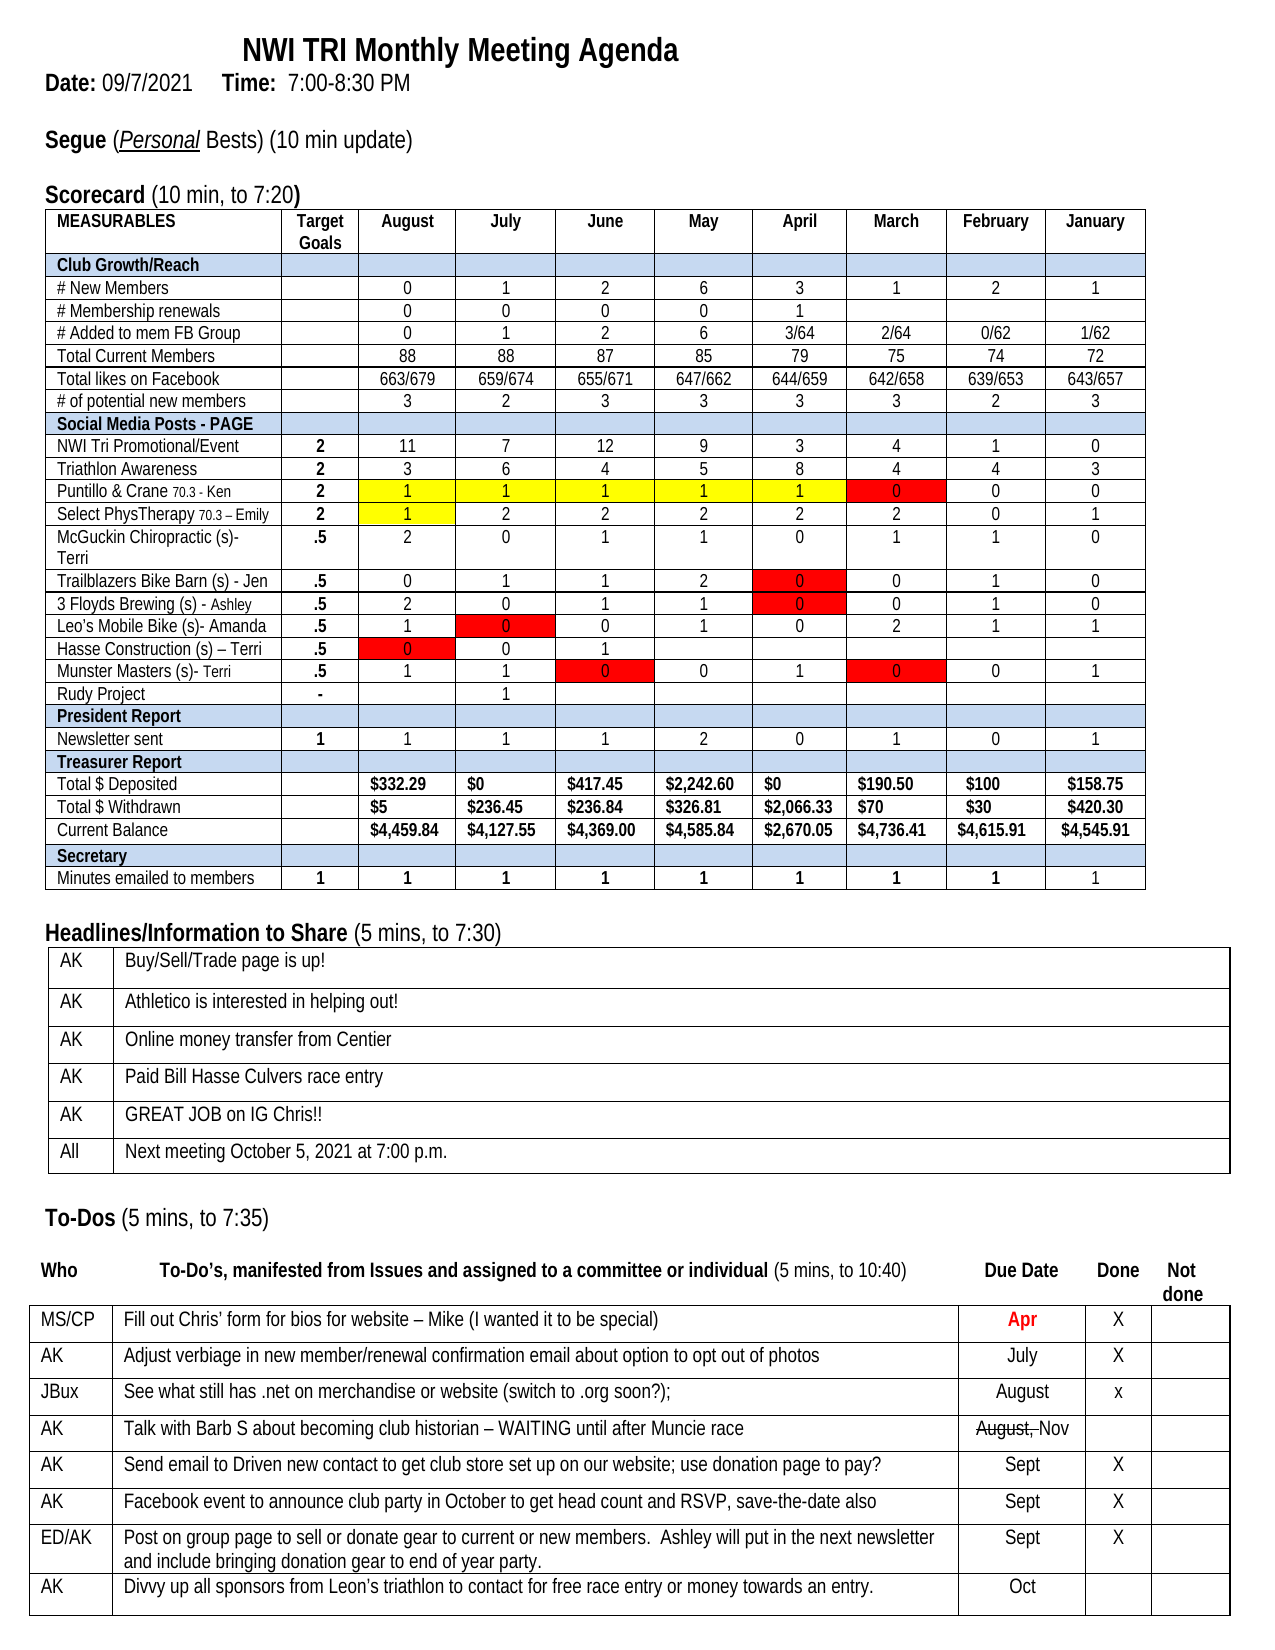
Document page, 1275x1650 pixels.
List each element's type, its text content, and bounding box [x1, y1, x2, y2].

table_cell .5 [282, 570, 358, 591]
table_cell 11 [359, 435, 455, 457]
table_cell 0 [359, 277, 455, 298]
table_cell x [1086, 1379, 1151, 1415]
table_cell 1 [556, 638, 654, 659]
table_cell 0 [359, 570, 455, 591]
table_cell 0 [359, 638, 455, 659]
table_cell Talk with Barb S about becoming club historian – WAITING until after Muncie race [113, 1416, 958, 1451]
table_cell 3 [753, 390, 846, 412]
table_header May [655, 210, 752, 253]
table_cell 655/671 [556, 368, 654, 389]
table_cell [282, 845, 358, 866]
table_cell 0 [556, 300, 654, 321]
table_header June [556, 210, 654, 253]
table_cell AK [49, 1027, 113, 1063]
table_cell 1 [1046, 277, 1145, 298]
table_cell Total Current Members [46, 345, 281, 366]
table_cell 72 [1046, 345, 1145, 366]
table_cell .5 [282, 615, 358, 637]
table_cell 3 [556, 390, 654, 412]
table_cell 1 [456, 322, 555, 344]
table_cell 0/62 [947, 322, 1045, 344]
table_cell [753, 683, 846, 704]
table_cell X [1086, 1489, 1151, 1524]
table_cell Athletico is interested in helping out! [114, 989, 1229, 1026]
table_cell .5 [282, 660, 358, 682]
table_cell 0 [456, 593, 555, 614]
table_cell [1046, 413, 1145, 434]
table_cell [847, 638, 946, 659]
table_cell [1152, 1574, 1229, 1615]
table_cell [847, 683, 946, 704]
table_cell Sept [959, 1452, 1085, 1488]
table_cell 0 [753, 526, 846, 569]
table_cell .5 [282, 593, 358, 614]
table_cell Minutes emailed to members [46, 867, 281, 889]
table_cell 0 [359, 322, 455, 344]
table_cell Oct [959, 1574, 1085, 1615]
table_cell [847, 254, 946, 276]
table_cell 0 [1046, 526, 1145, 569]
table_cell AK [49, 1102, 113, 1138]
table_cell Club Growth/Reach [46, 254, 281, 276]
table_cell [1152, 1343, 1229, 1378]
table_cell [847, 845, 946, 866]
table_cell 79 [753, 345, 846, 366]
table_cell 1 [947, 615, 1045, 637]
table_cell Treasurer Report [46, 751, 281, 772]
table_cell 1 [753, 480, 846, 502]
table_cell [753, 638, 846, 659]
table_cell Post on group page to sell or donate gear to current or new members. Ashley will put in the next newsletter and include bringing donation gear to end of year party. [113, 1525, 958, 1573]
table_cell 1 [753, 867, 846, 889]
table_cell [1046, 638, 1145, 659]
table_cell 1 [359, 867, 455, 889]
table_cell Apr [959, 1306, 1085, 1342]
table_header March [847, 210, 946, 253]
table_cell 3 [359, 390, 455, 412]
table_cell 74 [947, 345, 1045, 366]
table_cell [556, 845, 654, 866]
table_cell 0 [947, 480, 1045, 502]
table_cell 0 [753, 570, 846, 591]
table_cell $4,127.55 [456, 819, 555, 843]
table_cell $158.75 [1046, 773, 1145, 795]
table_header MEASURABLES [46, 210, 281, 253]
table_cell $4,585.84 [655, 819, 752, 843]
table_header August [359, 210, 455, 253]
table_cell 3 [1046, 458, 1145, 479]
table_cell $30 [947, 796, 1045, 817]
table_cell $326.81 [655, 796, 752, 817]
table_header February [947, 210, 1045, 253]
table_cell [282, 300, 358, 321]
table_cell Newsletter sent [46, 728, 281, 749]
table_cell Total likes on Facebook [46, 368, 281, 389]
table_cell 1 [947, 435, 1045, 457]
table_cell 1 [655, 526, 752, 569]
table_header Done [1086, 1258, 1151, 1305]
table_cell 0 [1046, 593, 1145, 614]
table_cell Hasse Construction (s) – Terri [46, 638, 281, 659]
table_header January [1046, 210, 1145, 253]
table_cell X [1086, 1525, 1151, 1573]
table_cell 1 [847, 277, 946, 298]
table_cell 88 [359, 345, 455, 366]
table_cell [847, 300, 946, 321]
table_cell Sept [959, 1489, 1085, 1524]
table_cell [282, 773, 358, 795]
table_cell 3 [753, 435, 846, 457]
table_cell 0 [753, 728, 846, 749]
table_cell # of potential new members [46, 390, 281, 412]
table_cell 1 [359, 503, 455, 524]
table_cell August, Nov [959, 1416, 1085, 1451]
table_cell [655, 413, 752, 434]
table_cell $420.30 [1046, 796, 1145, 817]
table_cell 2 [753, 503, 846, 524]
table_cell [456, 413, 555, 434]
table_cell [556, 683, 654, 704]
table_header AK [49, 948, 113, 988]
table_cell Send email to Driven new contact to get club store set up on our website; use donation page to pay? [113, 1452, 958, 1488]
table_cell 0 [456, 526, 555, 569]
text To-Dos (5 mins, to 7:35) [45, 1202, 1230, 1231]
table_cell [282, 322, 358, 344]
table_cell [1152, 1452, 1229, 1488]
table_cell AK [49, 989, 113, 1026]
table_cell NWI Tri Promotional/Event [46, 435, 281, 457]
table_cell 12 [556, 435, 654, 457]
table_cell [1152, 1306, 1229, 1342]
table_cell 0 [847, 480, 946, 502]
table_cell [947, 638, 1045, 659]
table_cell 1 [1046, 728, 1145, 749]
table_cell [282, 819, 358, 843]
table_cell [1086, 1574, 1151, 1615]
table_cell 88 [456, 345, 555, 366]
table_cell 0 [947, 503, 1045, 524]
table_cell 3 [1046, 390, 1145, 412]
table_cell Total $ Deposited [46, 773, 281, 795]
table_cell See what still has .net on merchandise or website (switch to .org soon?); [113, 1379, 958, 1415]
table_cell $4,545.91 [1046, 819, 1145, 843]
table_cell [847, 705, 946, 727]
table_cell X [1086, 1452, 1151, 1488]
table_cell X [1086, 1343, 1151, 1378]
table_cell Online money transfer from Centier [114, 1027, 1229, 1063]
table_cell [947, 683, 1045, 704]
table_cell Puntillo & Crane 70.3 - Ken [46, 480, 281, 502]
table_cell [456, 845, 555, 866]
table_cell [1046, 254, 1145, 276]
table_cell 2 [847, 503, 946, 524]
table_cell AK [30, 1452, 112, 1488]
table_cell 0 [753, 615, 846, 637]
table_cell # New Members [46, 277, 281, 298]
table_cell Rudy Project [46, 683, 281, 704]
table_cell 1/62 [1046, 322, 1145, 344]
table_cell [753, 705, 846, 727]
table_cell [282, 705, 358, 727]
table_cell 1 [847, 728, 946, 749]
table_cell [753, 413, 846, 434]
table_cell 1 [1046, 503, 1145, 524]
table_cell [753, 254, 846, 276]
table_cell AK [30, 1343, 112, 1378]
table_cell 0 [947, 660, 1045, 682]
table_cell AK [30, 1574, 112, 1615]
table_cell 9 [655, 435, 752, 457]
table_cell $0 [456, 773, 555, 795]
table_header Not done [1151, 1258, 1230, 1305]
table_cell [1046, 705, 1145, 727]
table_cell X [1086, 1306, 1151, 1342]
table_cell 2 [359, 526, 455, 569]
table_cell [282, 751, 358, 772]
table_cell 1 [847, 526, 946, 569]
table_cell 0 [655, 660, 752, 682]
table_cell 1 [359, 615, 455, 637]
table_cell Sept [959, 1525, 1085, 1573]
table_cell $2,066.33 [753, 796, 846, 817]
table_cell 7 [456, 435, 555, 457]
table_cell [947, 751, 1045, 772]
table_cell 0 [847, 593, 946, 614]
table_cell [655, 638, 752, 659]
table_cell # Added to mem FB Group [46, 322, 281, 344]
table_cell $5 [359, 796, 455, 817]
table_cell 0 [456, 615, 555, 637]
table_cell [847, 413, 946, 434]
table_cell Munster Masters (s)- Terri [46, 660, 281, 682]
table_cell [456, 751, 555, 772]
text Segue (Personal Bests) (10 min update) [45, 126, 1230, 154]
table_cell 1 [556, 480, 654, 502]
table_cell $190.50 [847, 773, 946, 795]
table_cell [556, 413, 654, 434]
text Date: 09/7/2021 Time: 7:00-8:30 PM [45, 68, 1230, 97]
table_cell JBux [30, 1379, 112, 1415]
table_cell Leo’s Mobile Bike (s)- Amanda [46, 615, 281, 637]
table_cell Fill out Chris’ form for bios for website – Mike (I wanted it to be special) [113, 1306, 958, 1342]
table_cell $4,615.91 [947, 819, 1045, 843]
table_cell 1 [1046, 660, 1145, 682]
table_cell 1 [282, 728, 358, 749]
table_cell [556, 254, 654, 276]
table_cell 642/658 [847, 368, 946, 389]
table_cell [947, 413, 1045, 434]
table_cell 3 [753, 277, 846, 298]
table_cell Facebook event to announce club party in October to get head count and RSVP, save-the-date also [113, 1489, 958, 1524]
table_cell 1 [556, 728, 654, 749]
table_cell 0 [1046, 435, 1145, 457]
table_cell 663/679 [359, 368, 455, 389]
table_cell 0 [556, 660, 654, 682]
table_cell Triathlon Awareness [46, 458, 281, 479]
table_cell [359, 751, 455, 772]
table_cell 3 Floyds Brewing (s) - Ashley [46, 593, 281, 614]
table_cell 85 [655, 345, 752, 366]
table_cell 2 [556, 277, 654, 298]
table_cell 1 [655, 615, 752, 637]
table_cell $0 [753, 773, 846, 795]
table_cell [282, 390, 358, 412]
table_cell 1 [456, 570, 555, 591]
table_cell [282, 796, 358, 817]
table_cell 6 [655, 322, 752, 344]
table_cell 1 [556, 526, 654, 569]
table_cell [359, 413, 455, 434]
table_cell 1 [753, 660, 846, 682]
table_cell 2 [359, 593, 455, 614]
table_cell [1152, 1525, 1229, 1573]
table_cell Divvy up all sponsors from Leon’s triathlon to contact for free race entry or money towards an entry. [113, 1574, 958, 1615]
table_cell [947, 705, 1045, 727]
table_header Due Date [959, 1258, 1086, 1305]
table_cell - [282, 683, 358, 704]
table_cell Trailblazers Bike Barn (s) - Jen [46, 570, 281, 591]
table_cell McGuckin Chiropractic (s)- Terri [46, 526, 281, 569]
table_cell 2 [947, 390, 1045, 412]
table_cell $100 [947, 773, 1045, 795]
table_cell [282, 345, 358, 366]
table_cell 2 [456, 503, 555, 524]
table_cell [359, 705, 455, 727]
table_header Buy/Sell/Trade page is up! [114, 948, 1229, 988]
table_cell [655, 751, 752, 772]
table_cell Paid Bill Hasse Culvers race entry [114, 1064, 1229, 1101]
table_cell 6 [456, 458, 555, 479]
table_cell 1 [655, 593, 752, 614]
table_cell .5 [282, 526, 358, 569]
table_cell 644/659 [753, 368, 846, 389]
table_cell 2 [282, 503, 358, 524]
table_header July [456, 210, 555, 253]
table_cell 87 [556, 345, 654, 366]
table_cell 0 [847, 570, 946, 591]
table_cell $2,670.05 [753, 819, 846, 843]
table_cell 2 [556, 322, 654, 344]
table_cell [847, 751, 946, 772]
table_cell 1 [359, 660, 455, 682]
table_cell July [959, 1343, 1085, 1378]
table_cell 1 [753, 300, 846, 321]
table_cell [359, 254, 455, 276]
table_header Target Goals [282, 210, 358, 253]
table_cell [947, 254, 1045, 276]
table_cell 2 [847, 615, 946, 637]
table_cell 1 [1046, 615, 1145, 637]
table_cell GREAT JOB on IG Chris!! [114, 1102, 1229, 1138]
table_cell 0 [947, 728, 1045, 749]
table_cell 1 [359, 728, 455, 749]
table_cell All [49, 1139, 113, 1173]
table_cell $236.45 [456, 796, 555, 817]
table_cell 1 [655, 867, 752, 889]
table_cell 6 [655, 277, 752, 298]
table_cell Select PhysTherapy 70.3 – Emily [46, 503, 281, 524]
table_cell [753, 751, 846, 772]
table_cell 2 [456, 390, 555, 412]
table_cell President Report [46, 705, 281, 727]
table_cell 659/674 [456, 368, 555, 389]
table_cell [282, 413, 358, 434]
table_cell 1 [1046, 867, 1145, 889]
table_cell 1 [456, 728, 555, 749]
table_cell 0 [655, 300, 752, 321]
table_cell Secretary [46, 845, 281, 866]
table_cell 643/657 [1046, 368, 1145, 389]
table_cell Social Media Posts - PAGE [46, 413, 281, 434]
table_cell 4 [847, 458, 946, 479]
table_cell 2 [282, 435, 358, 457]
table_cell 1 [947, 593, 1045, 614]
table_header Who [29, 1258, 148, 1305]
table_cell 4 [947, 458, 1045, 479]
table_cell 1 [456, 867, 555, 889]
table_cell [556, 751, 654, 772]
table_cell 2 [655, 570, 752, 591]
table_cell [456, 254, 555, 276]
table_cell 3 [847, 390, 946, 412]
table_cell 3 [655, 390, 752, 412]
table_cell $236.84 [556, 796, 654, 817]
table_cell 1 [947, 867, 1045, 889]
table_cell 1 [556, 570, 654, 591]
table_cell [1046, 751, 1145, 772]
table_cell 1 [282, 867, 358, 889]
table_cell 5 [655, 458, 752, 479]
table_cell # Membership renewals [46, 300, 281, 321]
table_cell Next meeting October 5, 2021 at 7:00 p.m. [114, 1139, 1229, 1173]
table_cell 1 [456, 480, 555, 502]
table_cell 1 [556, 867, 654, 889]
table_cell .5 [282, 638, 358, 659]
table_cell 2/64 [847, 322, 946, 344]
table_cell 1 [947, 570, 1045, 591]
table_cell $332.29 [359, 773, 455, 795]
table_cell 0 [847, 660, 946, 682]
table_cell [655, 254, 752, 276]
table_cell 0 [556, 615, 654, 637]
table_cell 4 [556, 458, 654, 479]
table_cell [1046, 300, 1145, 321]
table_cell 1 [456, 683, 555, 704]
table_cell AK [49, 1064, 113, 1101]
table_cell [1046, 683, 1145, 704]
table_cell [655, 683, 752, 704]
table_cell [655, 845, 752, 866]
table_cell $417.45 [556, 773, 654, 795]
table_cell 0 [753, 593, 846, 614]
table_cell $70 [847, 796, 946, 817]
table_cell 1 [456, 660, 555, 682]
table_cell [947, 300, 1045, 321]
table_cell [282, 254, 358, 276]
table_cell [1152, 1489, 1229, 1524]
table_cell 3/64 [753, 322, 846, 344]
table_cell [282, 368, 358, 389]
table_cell 1 [359, 480, 455, 502]
table_cell 2 [947, 277, 1045, 298]
table_cell 1 [847, 867, 946, 889]
table_cell 2 [282, 458, 358, 479]
table_cell 0 [456, 300, 555, 321]
table_cell 4 [847, 435, 946, 457]
table_cell 0 [1046, 480, 1145, 502]
table_cell Current Balance [46, 819, 281, 843]
table_cell AK [30, 1489, 112, 1524]
table_cell 3 [359, 458, 455, 479]
table_cell 0 [1046, 570, 1145, 591]
table_cell August [959, 1379, 1085, 1415]
table_cell [556, 705, 654, 727]
table_cell [1046, 845, 1145, 866]
table_cell [1086, 1416, 1151, 1451]
table_cell 0 [456, 638, 555, 659]
table_cell [359, 845, 455, 866]
table_cell $4,736.41 [847, 819, 946, 843]
table_cell Total $ Withdrawn [46, 796, 281, 817]
table_cell [655, 705, 752, 727]
table_cell 647/662 [655, 368, 752, 389]
table_cell $4,459.84 [359, 819, 455, 843]
table_cell [359, 683, 455, 704]
table_header April [753, 210, 846, 253]
table_cell ED/AK [30, 1525, 112, 1573]
table_cell 1 [947, 526, 1045, 569]
table_cell 639/653 [947, 368, 1045, 389]
table_cell 2 [655, 503, 752, 524]
text Scorecard (10 min, to 7:20) [45, 181, 1230, 209]
table_cell Adjust verbiage in new member/renewal confirmation email about option to opt out of photos [113, 1343, 958, 1378]
table_header To-Do’s, manifested from Issues and assigned to a committee or individual (5 mins, to 10:40) [148, 1258, 959, 1305]
table_cell MS/CP [30, 1306, 112, 1342]
table_cell 75 [847, 345, 946, 366]
table_cell $2,242.60 [655, 773, 752, 795]
table_cell 1 [556, 593, 654, 614]
table_cell 2 [282, 480, 358, 502]
text Headlines/Information to Share (5 mins, to 7:30) [45, 918, 1230, 947]
table_cell $4,369.00 [556, 819, 654, 843]
text NWI TRI Monthly Meeting Agenda [45, 30, 1230, 68]
table_cell [456, 705, 555, 727]
table_cell 2 [556, 503, 654, 524]
table_cell 8 [753, 458, 846, 479]
table_cell AK [30, 1416, 112, 1451]
table_cell 2 [655, 728, 752, 749]
table_cell [753, 845, 846, 866]
table_cell 1 [456, 277, 555, 298]
table_cell [947, 845, 1045, 866]
table_cell [282, 277, 358, 298]
table_cell [1152, 1379, 1229, 1415]
table_cell 0 [359, 300, 455, 321]
table_cell 1 [655, 480, 752, 502]
table_cell [1152, 1416, 1229, 1451]
